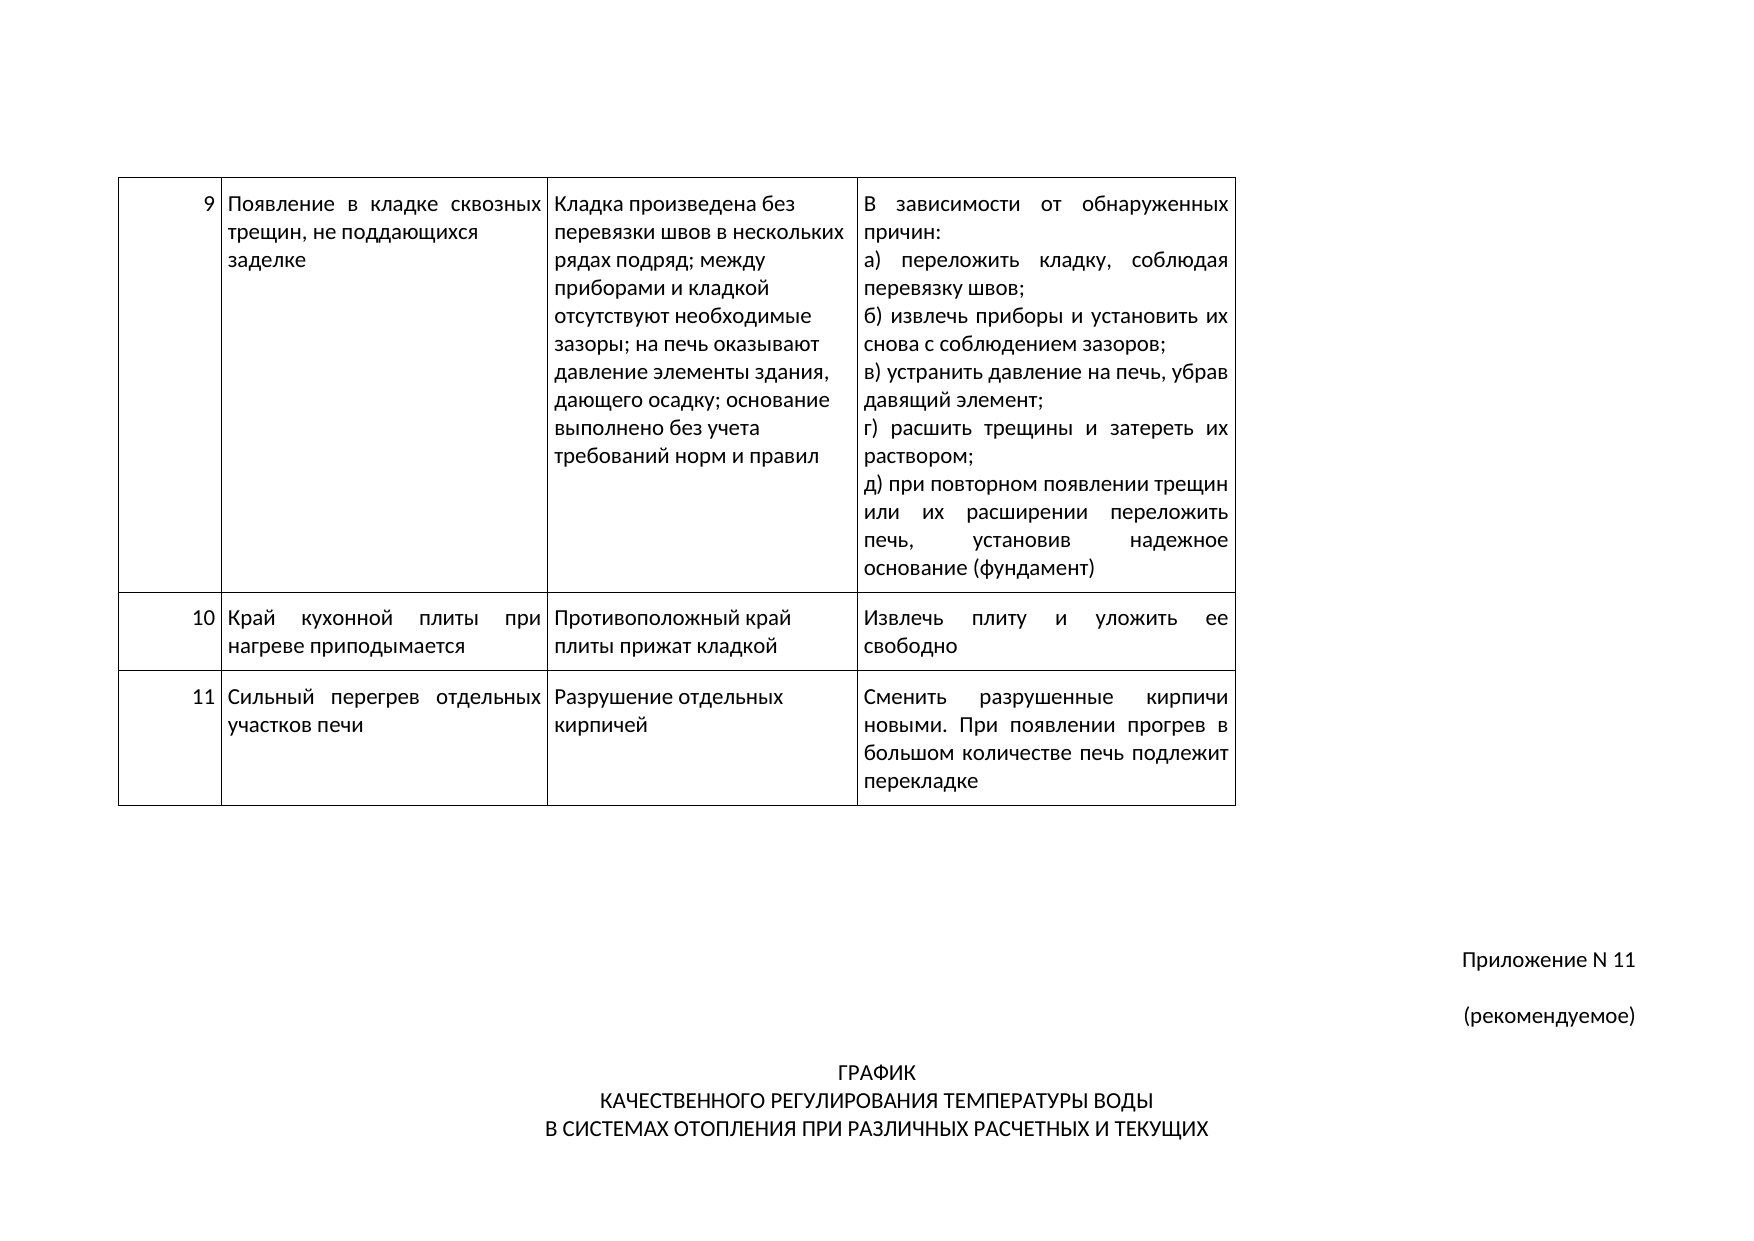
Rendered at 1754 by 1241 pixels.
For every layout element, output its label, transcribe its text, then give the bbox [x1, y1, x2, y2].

table_cell Разрушение отдельных кирпичей [548, 671, 857, 804]
table_cell В зависимости от обнаруженных причин: а) переложить кладку, соблюдая перевязку швов; б) извлечь приборы и установить их снова с соблюдением зазоров; в) устранить давление на печь, убрав давящий элемент; г) расшить трещины и затереть их раствором; д) при повторном появлении трещин или их расширении переложить печь, установив надежное основание (фундамент) [858, 178, 1235, 592]
table_cell 11 [119, 671, 221, 804]
table_cell Противоположный край плиты прижат кладкой [548, 593, 857, 670]
text ГРАФИК [118, 1058, 1636, 1086]
table_cell 9 [119, 178, 221, 592]
table_cell 10 [119, 593, 221, 670]
table_cell Появление в кладке сквозных трещин, не поддающихся заделке [222, 178, 547, 592]
text (рекомендуемое) [118, 1002, 1636, 1030]
text В СИСТЕМАХ ОТОПЛЕНИЯ ПРИ РАЗЛИЧНЫХ РАСЧЕТНЫХ И ТЕКУЩИХ [118, 1114, 1636, 1142]
table_cell Кладка произведена без перевязки швов в нескольких рядах подряд; между приборами и кладкой отсутствуют необходимые зазоры; на печь оказывают давление элементы здания, дающего осадку; основание выполнено без учета требований норм и правил [548, 178, 857, 592]
table_cell Извлечь плиту и уложить ее свободно [858, 593, 1235, 670]
text Приложение N 11 [118, 946, 1636, 974]
text КАЧЕСТВЕННОГО РЕГУЛИРОВАНИЯ ТЕМПЕРАТУРЫ ВОДЫ [118, 1086, 1636, 1114]
table_cell Сменить разрушенные кирпичи новыми. При появлении прогрев в большом количестве печь подлежит перекладке [858, 671, 1235, 804]
table_cell Сильный перегрев отдельных участков печи [222, 671, 547, 804]
table_cell Край кухонной плиты при нагреве приподымается [222, 593, 547, 670]
